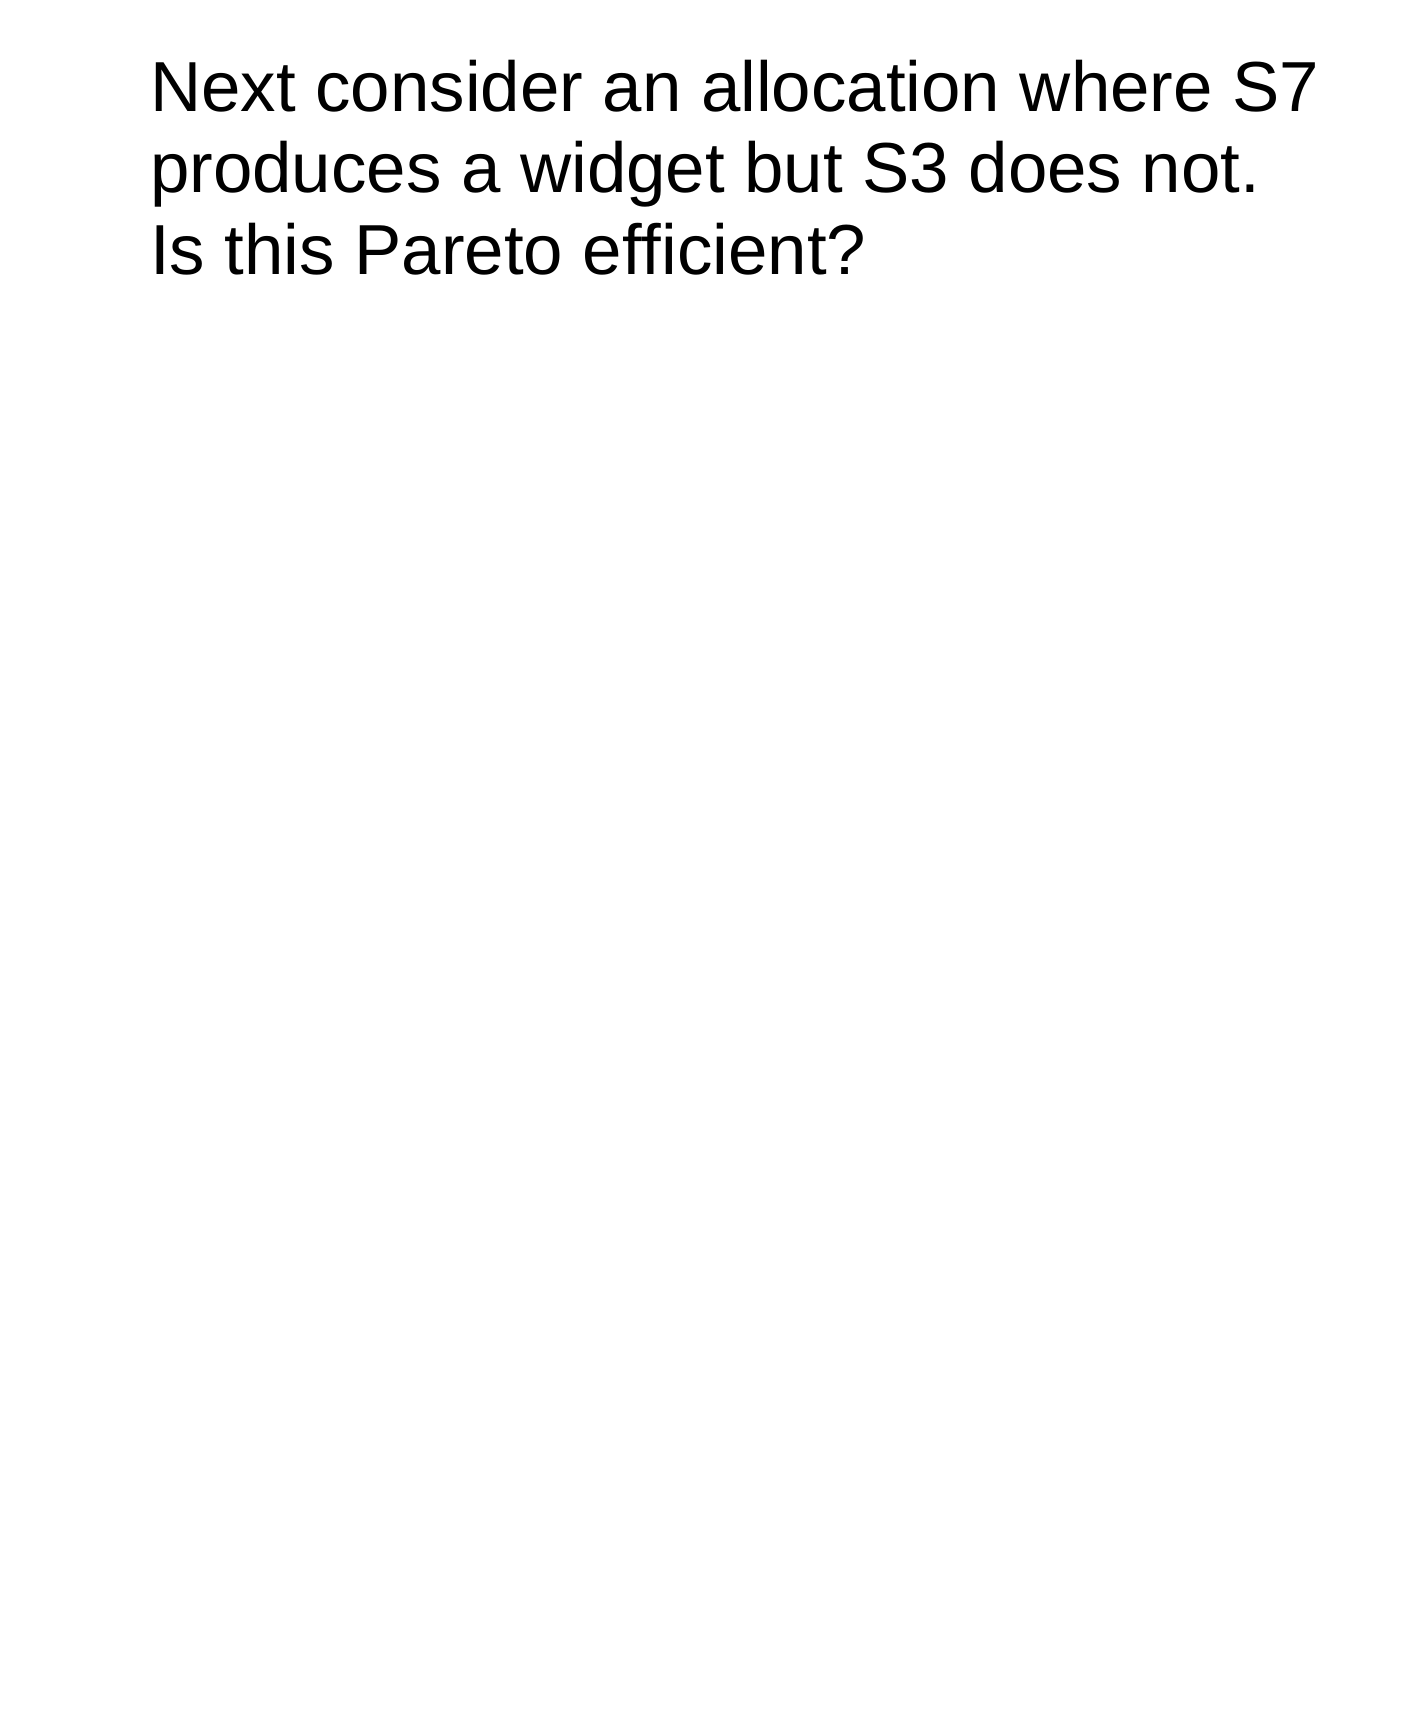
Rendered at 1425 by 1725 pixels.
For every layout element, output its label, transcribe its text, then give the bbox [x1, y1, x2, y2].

text Is this Pareto efficient? [150, 208, 1320, 289]
text Next consider an allocation where S7 produces a widget but S3 does not. [150, 45, 1320, 208]
